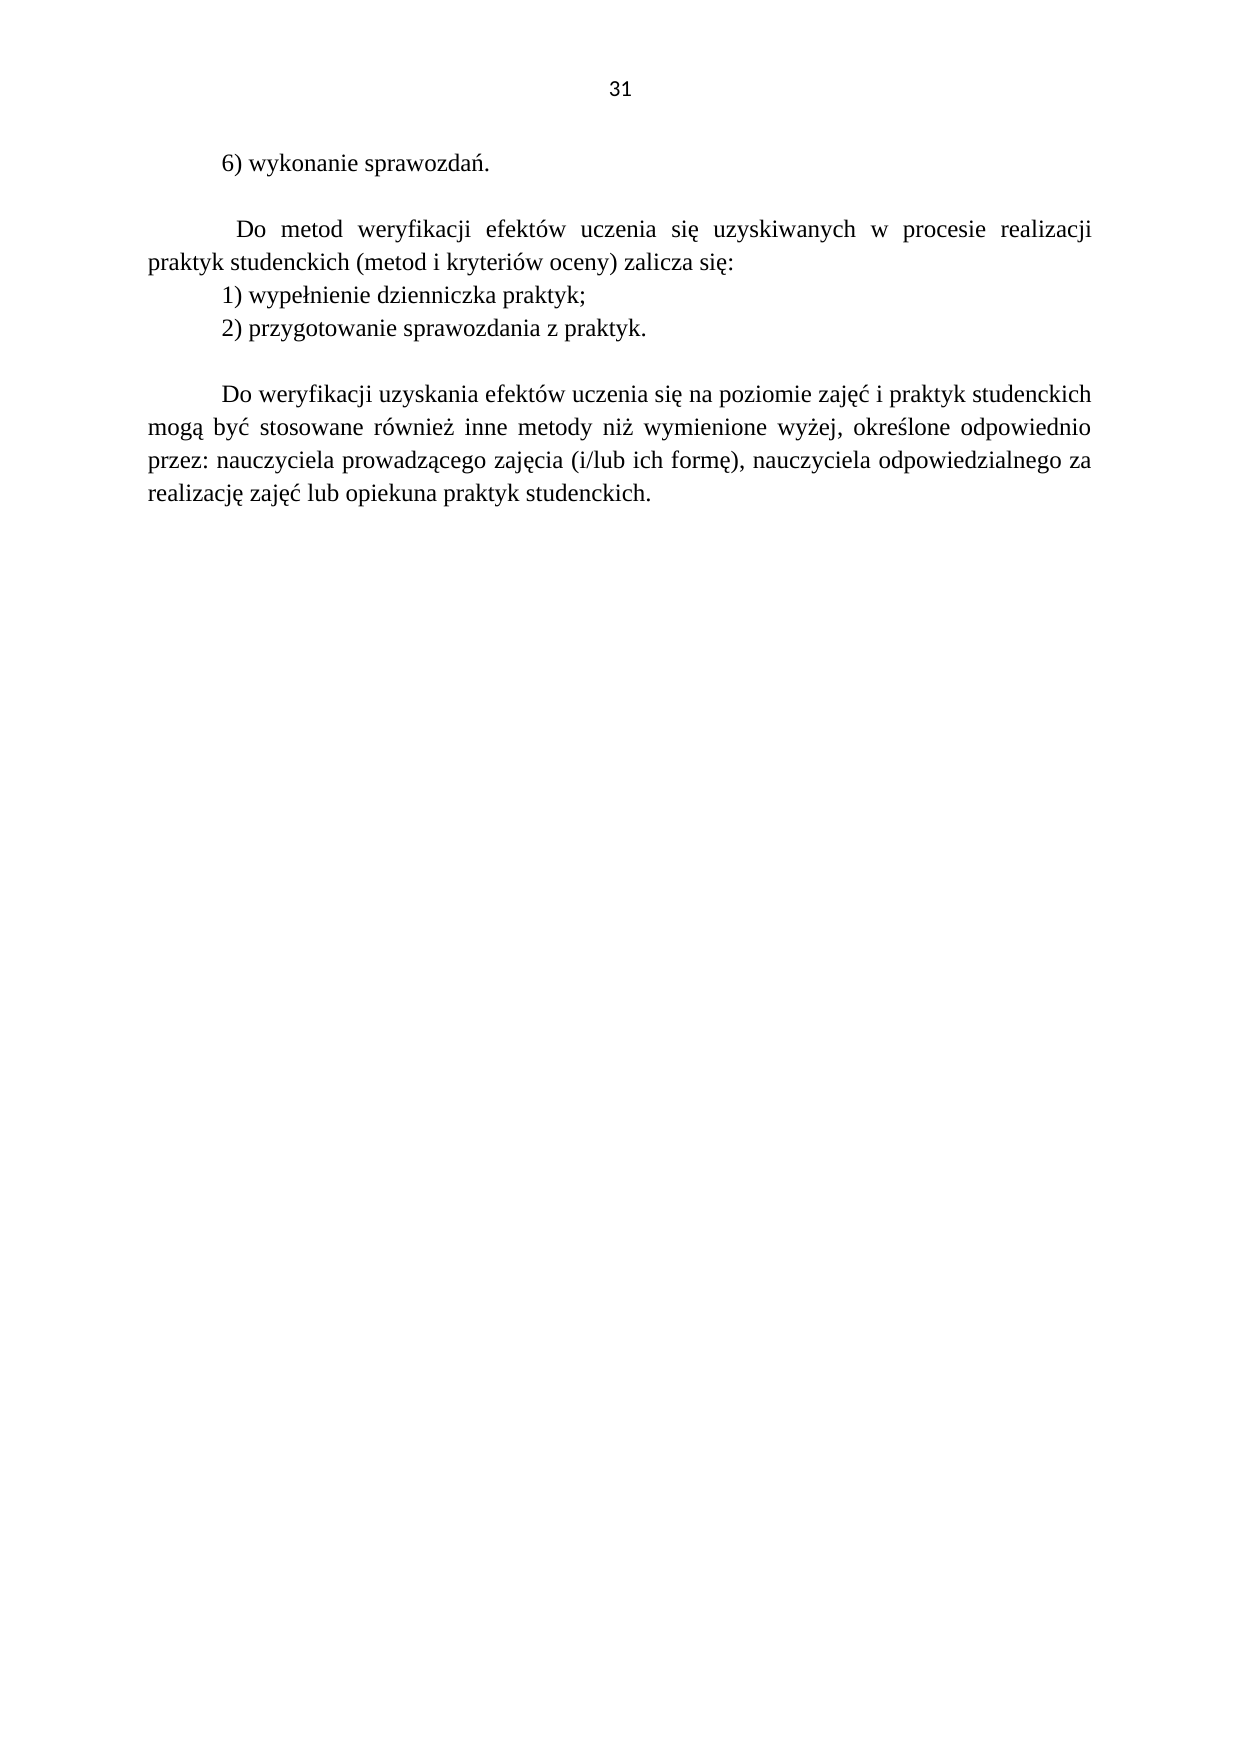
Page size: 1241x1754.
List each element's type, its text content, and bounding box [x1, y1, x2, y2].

text Do weryfikacji uzyskania efektów uczenia się na poziomie zajęć i praktyk studenckich mogą być stosowane również inne metody niż wymienione wyżej, określone odpowiednio przez: nauczyciela prowadzącego zajęcia (i/lub ich formę), nauczyciela odpowiedzialnego za realizację zajęć lub opiekuna praktyk studenckich. [148, 379, 1093, 507]
text 6) wykonanie sprawozdań. [221, 148, 1093, 176]
text Do metod weryfikacji efektów uczenia się uzyskiwanych w procesie realizacji praktyk studenckich (metod i kryteriów oceny) zalicza się: [148, 214, 1093, 275]
text 2) przygotowanie sprawozdania z praktyk. [148, 313, 1093, 341]
text 1) wypełnienie dzienniczka praktyk; [148, 280, 1093, 308]
